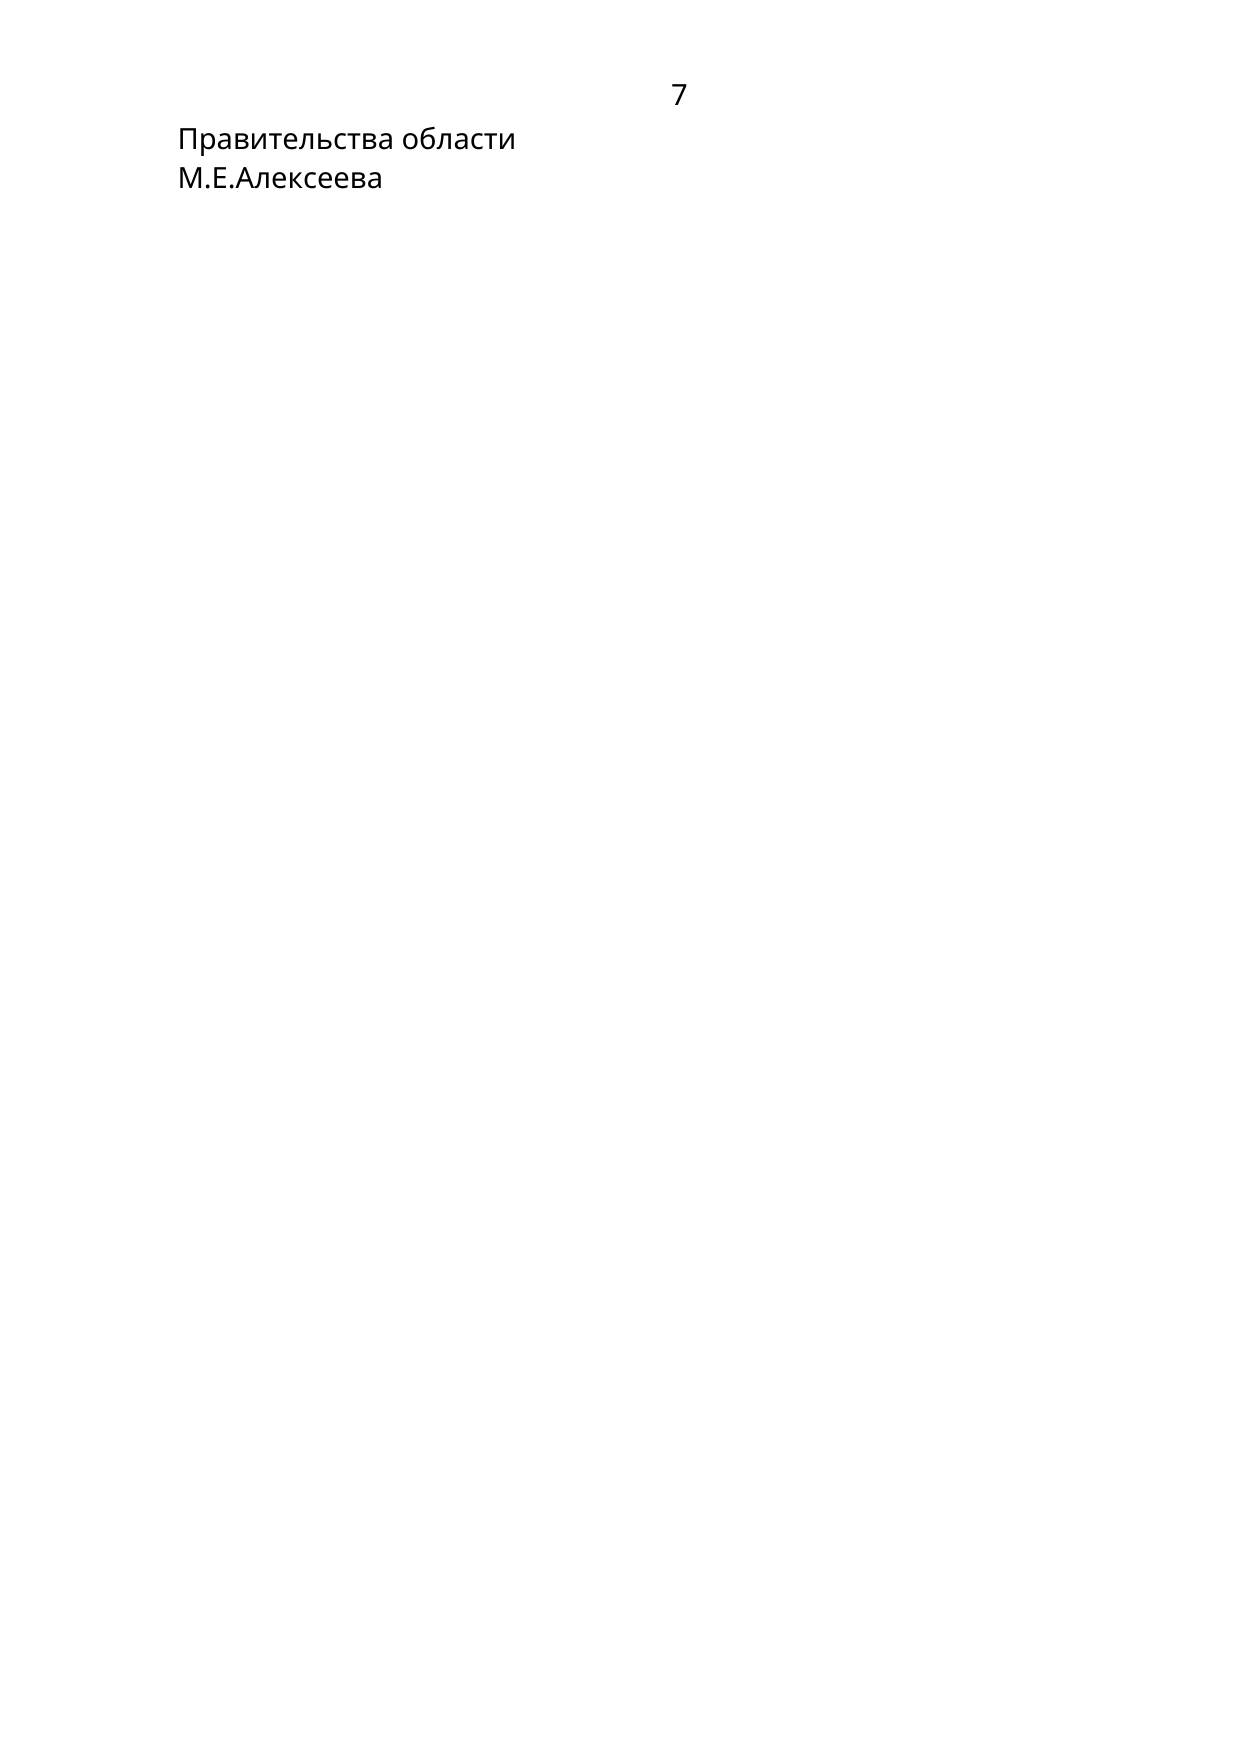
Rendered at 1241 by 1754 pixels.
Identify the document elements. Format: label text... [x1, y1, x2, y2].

text Правительства области М.Е.Алексеева [177, 118, 1181, 197]
